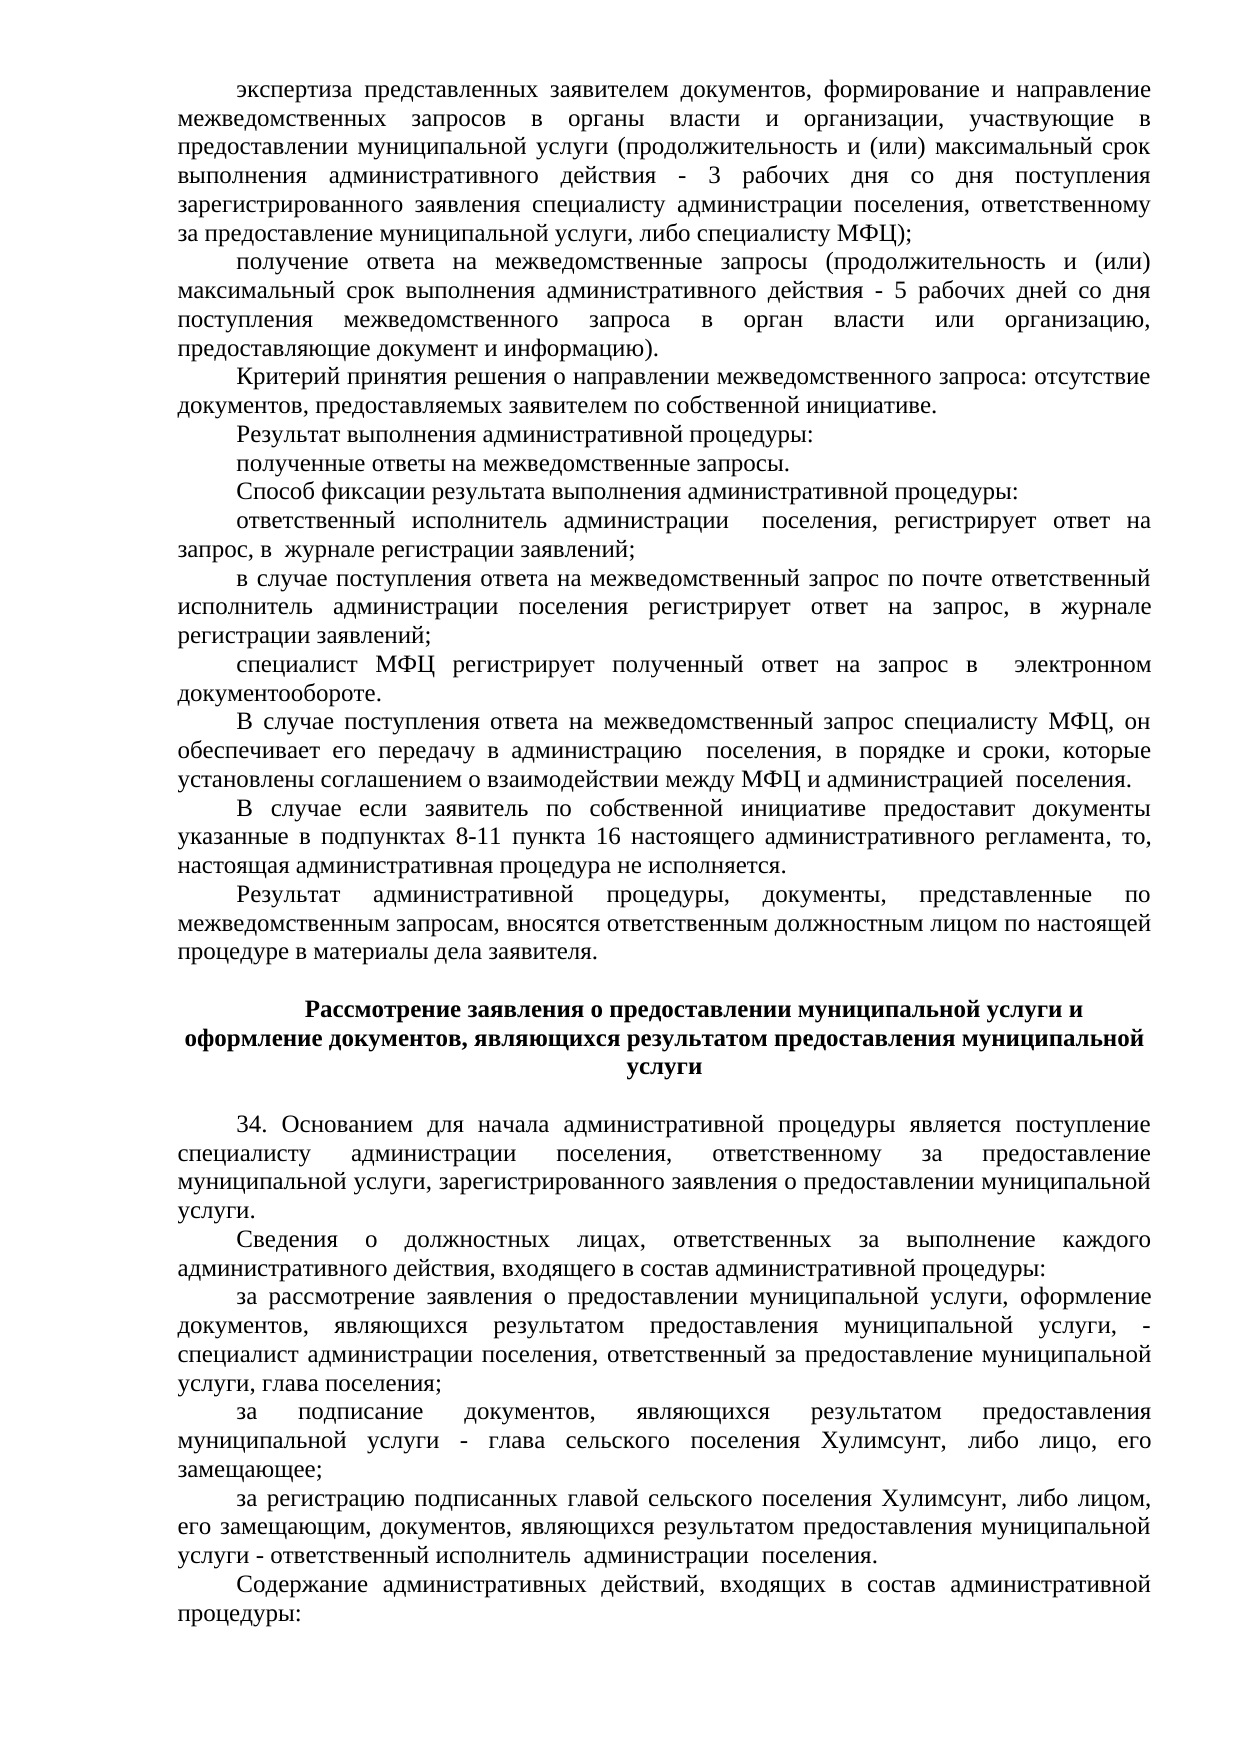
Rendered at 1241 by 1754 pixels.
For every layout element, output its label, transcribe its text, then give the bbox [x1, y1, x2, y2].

text экспертиза представленных заявителем документов, формирование и направление межведомственных запросов в органы власти и организации, участвующие в предоставлении муниципальной услуги (продолжительность и (или) максимальный срок выполнения административного действия - 3 рабочих дня со дня поступления зарегистрированного заявления специалисту администрации поселения, ответственному за предоставление муниципальной услуги, либо специалисту МФЦ); [177, 74, 1152, 246]
text 34. Основанием для начала административной процедуры является поступление специалисту администрации поселения, ответственному за предоставление муниципальной услуги, зарегистрированного заявления о предоставлении муниципальной услуги. [177, 1109, 1152, 1224]
text специалист МФЦ регистрирует полученный ответ на запрос в электронном документообороте. [177, 649, 1152, 706]
text Содержание административных действий, входящих в состав административной процедуры: [177, 1569, 1152, 1626]
text за регистрацию подписанных главой сельского поселения Хулимсунт, либо лицом, его замещающим, документов, являющихся результатом предоставления муниципальной услуги - ответственный исполнитель администрации поселения. [177, 1483, 1152, 1569]
text ответственный исполнитель администрации поселения, регистрирует ответ на запрос, в журнале регистрации заявлений; [177, 505, 1152, 563]
text Рассмотрение заявления о предоставлении муниципальной услуги и оформление документов, являющихся результатом предоставления муниципальной услуги [177, 994, 1152, 1080]
text Результат выполнения административной процедуры: [177, 419, 1152, 448]
text полученные ответы на межведомственные запросы. [177, 448, 1152, 476]
text Результат административной процедуры, документы, представленные по межведомственным запросам, вносятся ответственным должностным лицом по настоящей процедуре в материалы дела заявителя. [177, 879, 1152, 965]
text за подписание документов, являющихся результатом предоставления муниципальной услуги - глава сельского поселения Хулимсунт, либо лицо, его замещающее; [177, 1396, 1152, 1483]
text В случае если заявитель по собственной инициативе предоставит документы указанные в подпунктах 8-11 пункта 16 настоящего административного регламента, то, настоящая административная процедура не исполняется. [177, 793, 1152, 879]
text Критерий принятия решения о направлении межведомственного запроса: отсутствие документов, предоставляемых заявителем по собственной инициативе. [177, 361, 1152, 419]
text В случае поступления ответа на межведомственный запрос специалисту МФЦ, он обеспечивает его передачу в администрацию поселения, в порядке и сроки, которые установлены соглашением о взаимодействии между МФЦ и администрацией поселения. [177, 706, 1152, 793]
text Способ фиксации результата выполнения административной процедуры: [177, 476, 1152, 505]
text получение ответа на межведомственные запросы (продолжительность и (или) максимальный срок выполнения административного действия - 5 рабочих дней со дня поступления межведомственного запроса в орган власти или организацию, предоставляющие документ и информацию). [177, 246, 1152, 361]
text за рассмотрение заявления о предоставлении муниципальной услуги, оформление документов, являющихся результатом предоставления муниципальной услуги, - специалист администрации поселения, ответственный за предоставление муниципальной услуги, глава поселения; [177, 1281, 1152, 1396]
text Сведения о должностных лицах, ответственных за выполнение каждого административного действия, входящего в состав административной процедуры: [177, 1224, 1152, 1281]
text в случае поступления ответа на межведомственный запрос по почте ответственный исполнитель администрации поселения регистрирует ответ на запрос, в журнале регистрации заявлений; [177, 563, 1152, 649]
